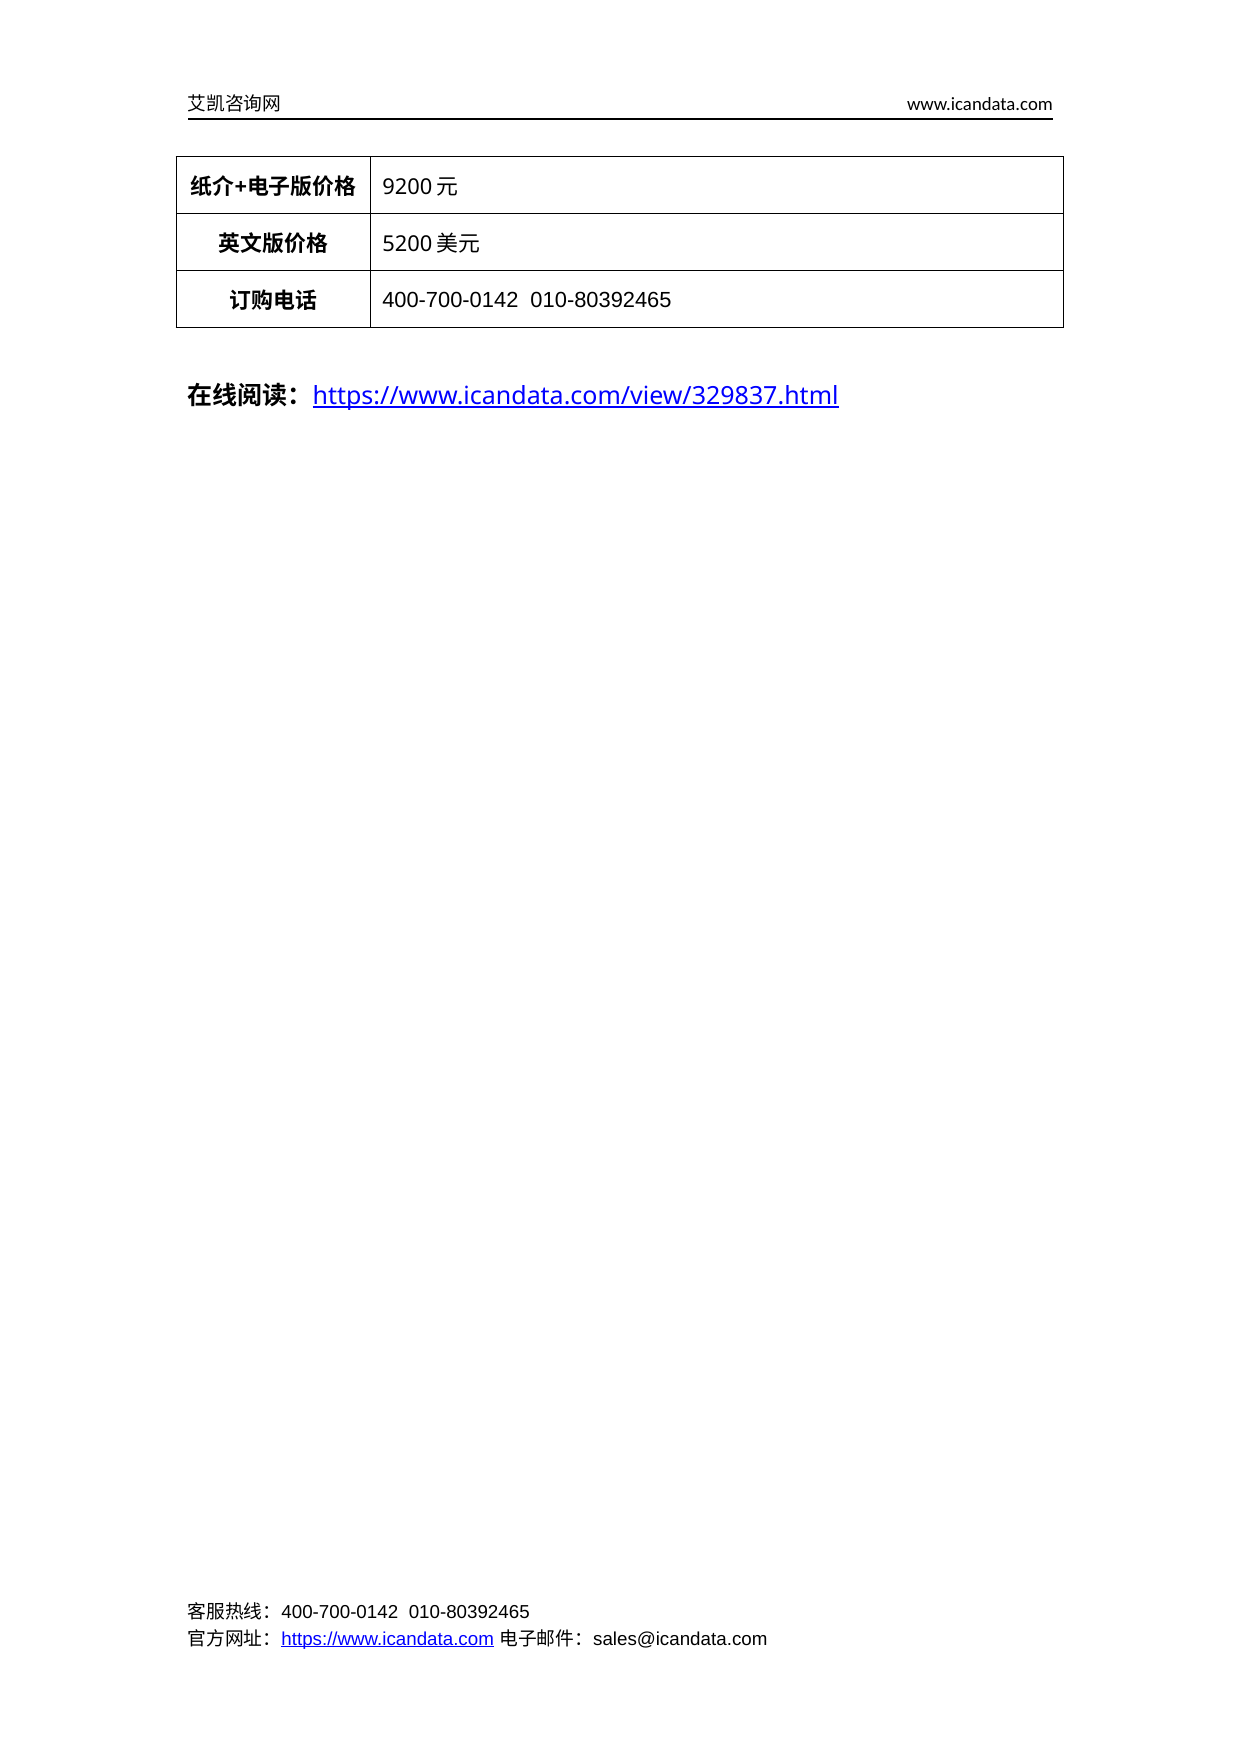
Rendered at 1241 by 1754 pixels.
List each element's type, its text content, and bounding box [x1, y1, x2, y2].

table_cell 9200元 [371, 157, 1063, 213]
table_cell 英文版价格 [177, 214, 370, 270]
table_cell 纸介+电子版价格 [177, 157, 370, 213]
text 在线阅读：https://www.icandata.com/view/329837.html [187, 361, 1053, 426]
table_cell 5200美元 [371, 214, 1063, 270]
table_cell 400-700-0142 010-80392465 [371, 271, 1063, 327]
table_cell 订购电话 [177, 271, 370, 327]
